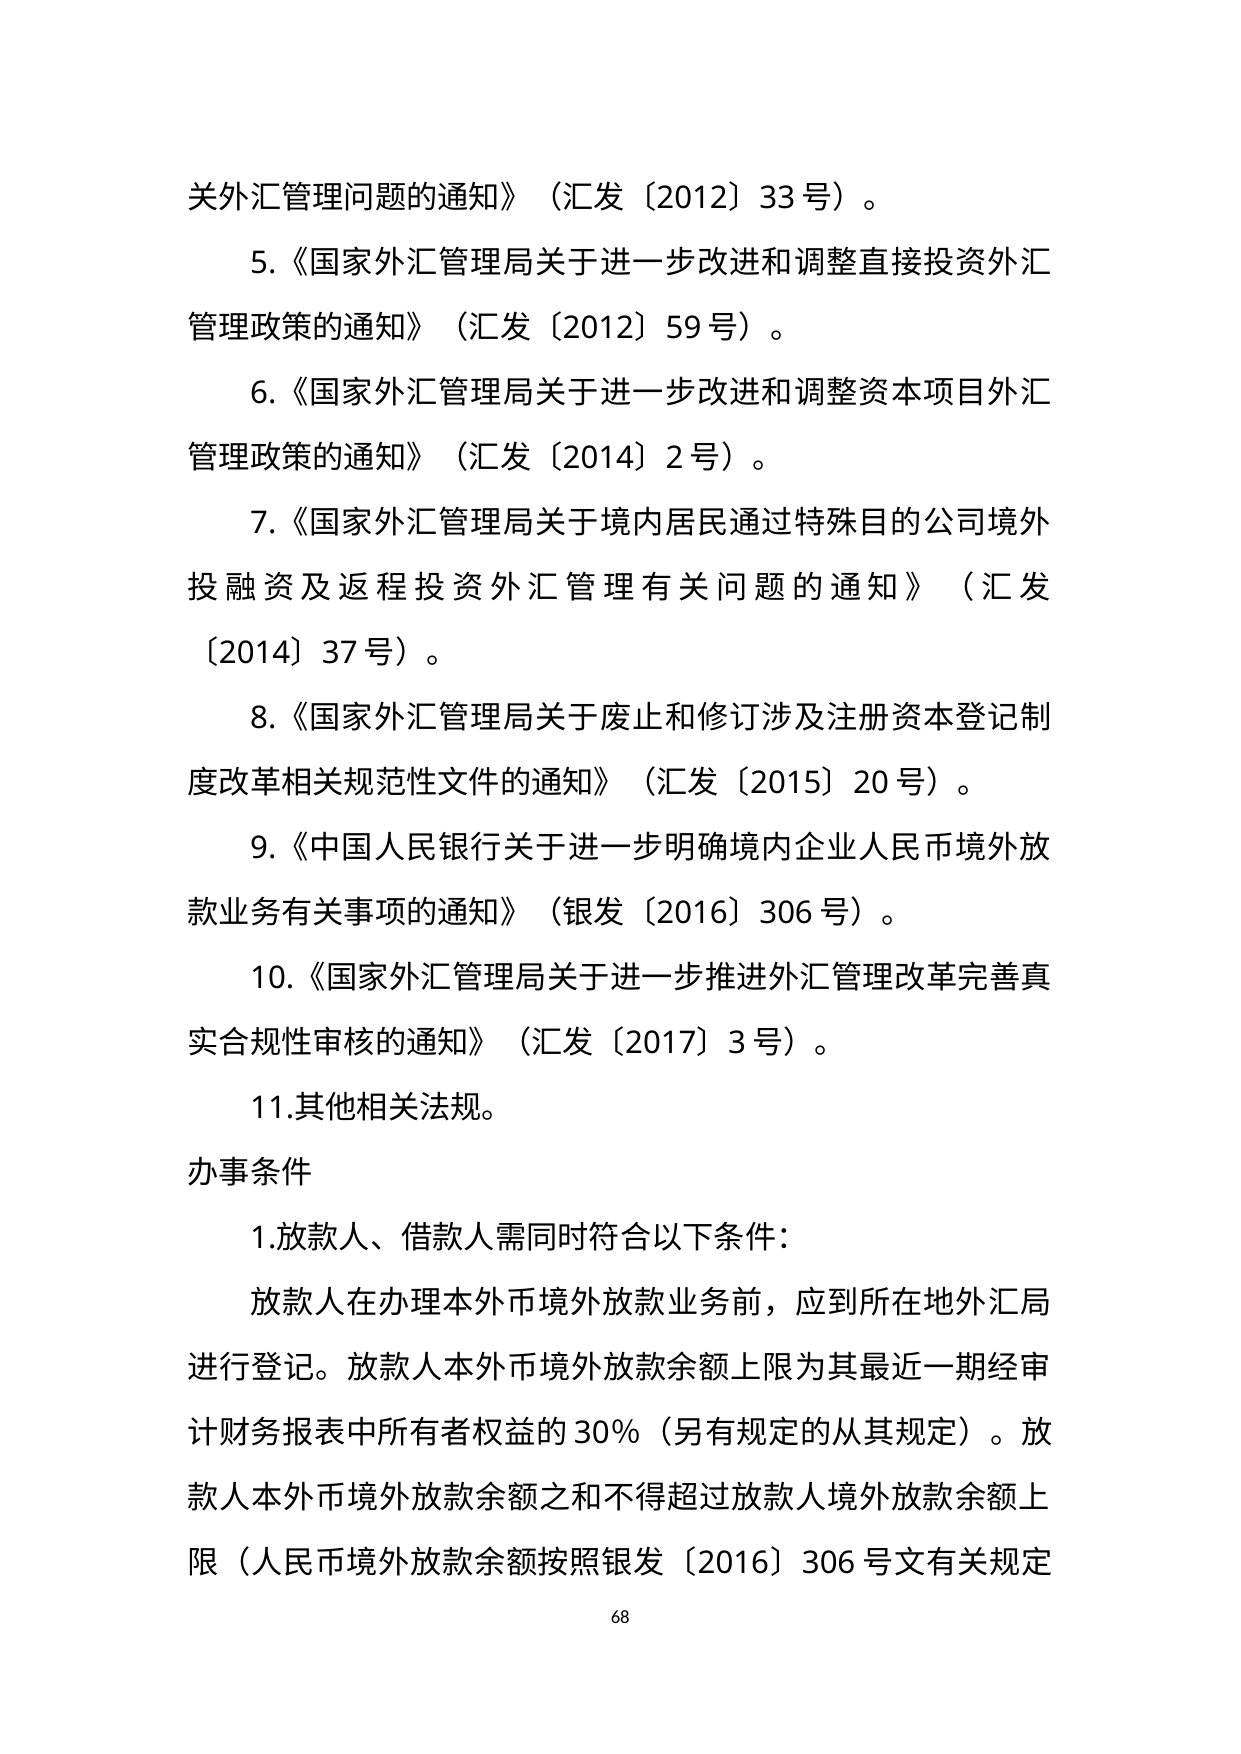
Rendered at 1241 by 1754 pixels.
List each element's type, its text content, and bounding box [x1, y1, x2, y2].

text 5.《国家外汇管理局关于进一步改进和调整直接投资外汇管理政策的通知》（汇发〔2012〕59号）。 [187, 227, 1053, 357]
text 7.《国家外汇管理局关于境内居民通过特殊目的公司境外投融资及返程投资外汇管理有关问题的通知》（汇发〔2014〕37号）。 [187, 487, 1053, 682]
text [187, 1267, 1053, 1592]
text 办事条件 [187, 1137, 1053, 1202]
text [187, 162, 1053, 227]
text 1.放款人、借款人需同时符合以下条件： [187, 1202, 1053, 1267]
text 6.《国家外汇管理局关于进一步改进和调整资本项目外汇管理政策的通知》（汇发〔2014〕2号）。 [187, 357, 1053, 487]
text 9.《中国人民银行关于进一步明确境内企业人民币境外放款业务有关事项的通知》（银发〔2016〕306号）。 [187, 812, 1053, 942]
text 10.《国家外汇管理局关于进一步推进外汇管理改革完善真实合规性审核的通知》（汇发〔2017〕3号）。 [187, 942, 1053, 1072]
text 8.《国家外汇管理局关于废止和修订涉及注册资本登记制度改革相关规范性文件的通知》（汇发〔2015〕20号）。 [187, 682, 1053, 812]
text 11.其他相关法规。 [187, 1072, 1053, 1137]
